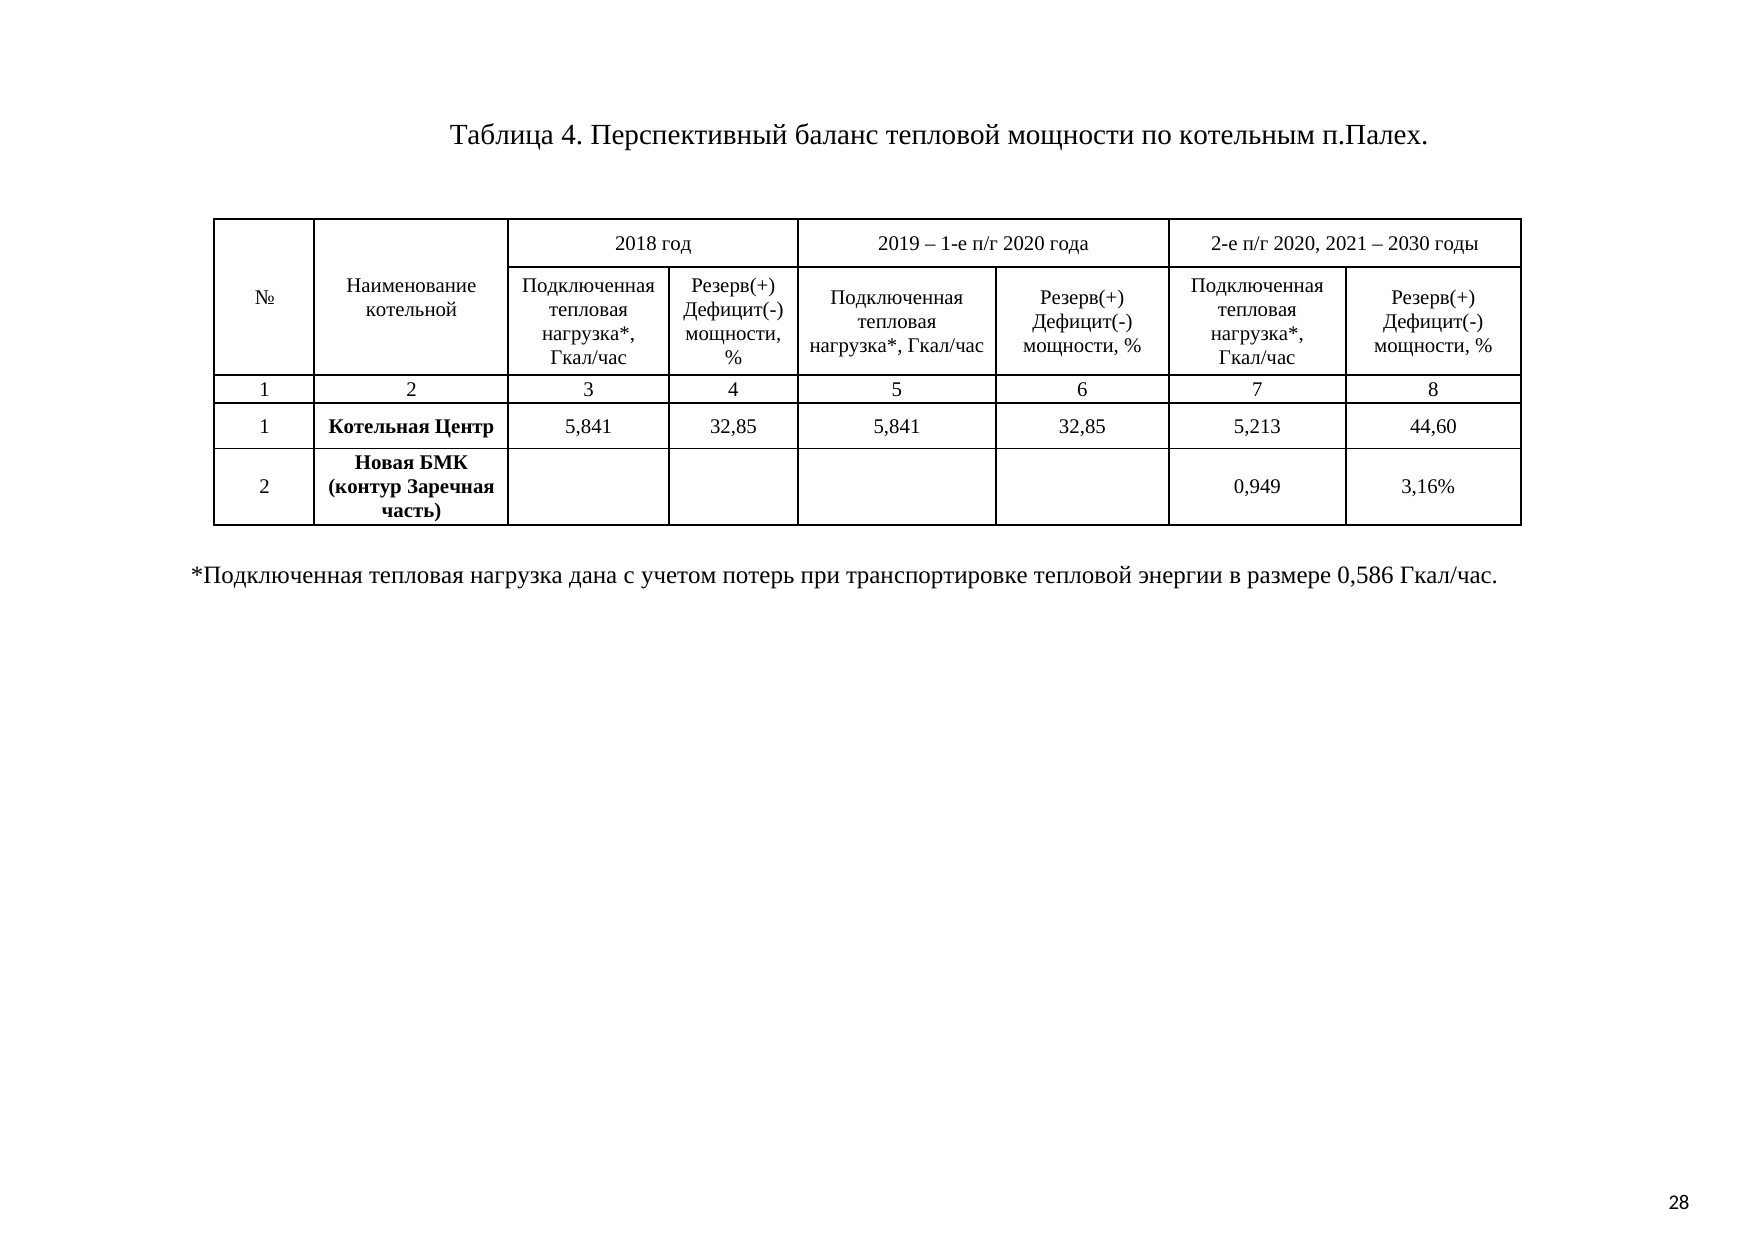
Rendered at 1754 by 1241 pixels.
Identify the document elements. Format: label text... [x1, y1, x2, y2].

table_cell 1 [215, 404, 313, 447]
table_cell Подключенная тепловая нагрузка*, Гкал/час [799, 268, 995, 374]
table_cell Подключенная тепловая нагрузка*, Гкал/час [509, 268, 668, 374]
table_cell 8 [1347, 376, 1520, 402]
table_header № [215, 220, 313, 374]
table_cell 2 [215, 449, 313, 524]
table_cell 1 [215, 376, 313, 402]
table_cell [509, 449, 668, 524]
table_cell [997, 449, 1168, 524]
table_cell 5,841 [509, 404, 668, 447]
table_cell 7 [1170, 376, 1345, 402]
table_header 2018 год [509, 220, 797, 266]
table_cell 5 [799, 376, 995, 402]
table_cell Новая БМК (контур Заречная часть) [315, 449, 507, 524]
table_header Наименование котельной [315, 220, 507, 374]
table_header 2019 – 1-е п/г 2020 года [799, 220, 1168, 266]
table_cell [799, 449, 995, 524]
table_cell 32,85 [670, 404, 797, 447]
table_cell 5,841 [799, 404, 995, 447]
table_cell Резерв(+) Дефицит(-) мощности, % [670, 268, 797, 374]
table_cell 4 [670, 376, 797, 402]
table_cell 2 [315, 376, 507, 402]
table_cell 3 [509, 376, 668, 402]
table_cell 32,85 [997, 404, 1168, 447]
text Таблица 4. Перспективный баланс тепловой мощности по котельным п.Палех. [189, 117, 1689, 151]
table_cell 3,16% [1347, 449, 1520, 524]
table_cell 5,213 [1170, 404, 1345, 447]
table_cell Подключенная тепловая нагрузка*, Гкал/час [1170, 268, 1345, 374]
table_cell 6 [997, 376, 1168, 402]
text *Подключенная тепловая нагрузка дана с учетом потерь при транспортировке тепловой энергии в размере 0,586 Гкал/час. [133, 560, 1689, 588]
table_header 2-е п/г 2020, 2021 – 2030 годы [1170, 220, 1520, 266]
table_cell Резерв(+) Дефицит(-) мощности, % [997, 268, 1168, 374]
table_cell 0,949 [1170, 449, 1345, 524]
table_cell [670, 449, 797, 524]
table_cell 44,60 [1347, 404, 1520, 447]
table_cell Котельная Центр [315, 404, 507, 447]
table_cell Резерв(+) Дефицит(-) мощности, % [1347, 268, 1520, 374]
